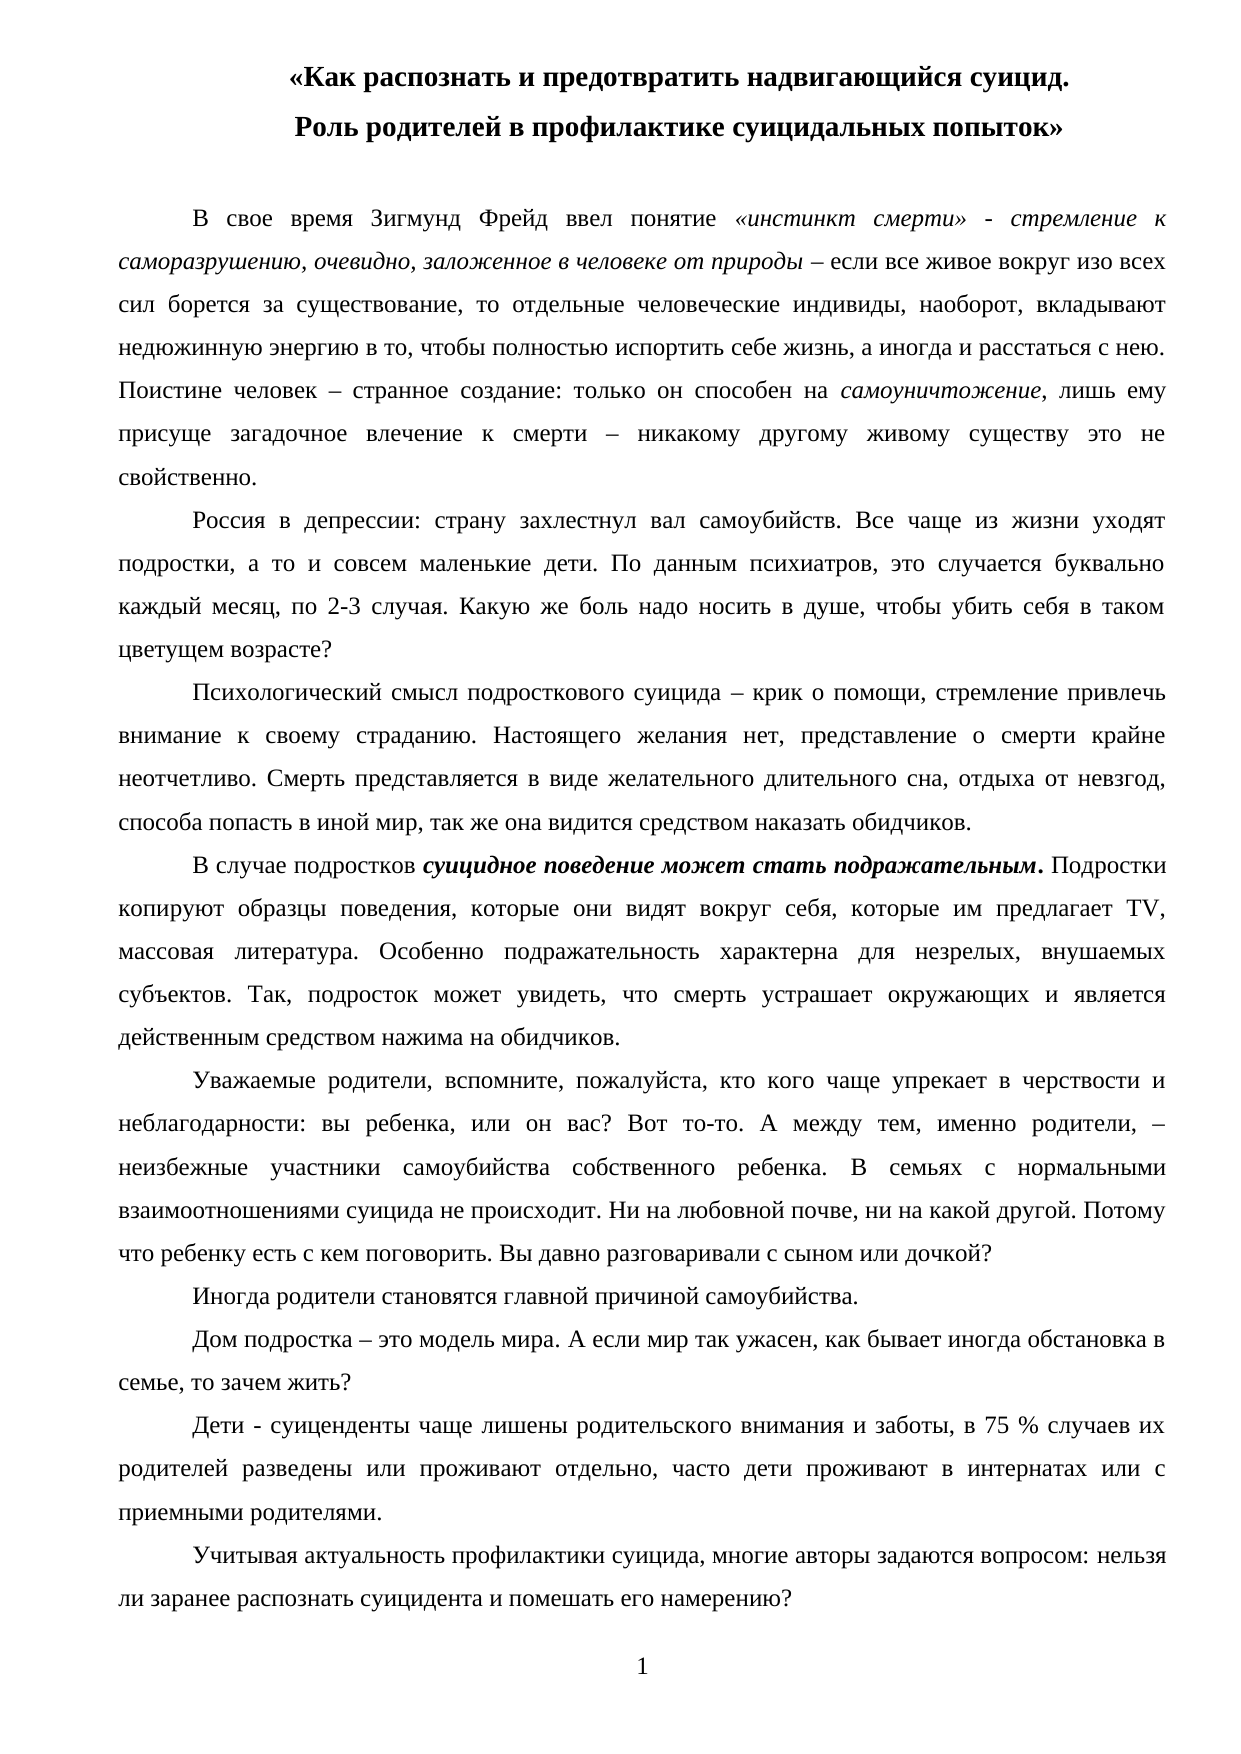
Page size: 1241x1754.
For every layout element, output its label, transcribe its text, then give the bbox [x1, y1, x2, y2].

text Роль родителей в профилактике суицидальных попыток» [118, 109, 1167, 143]
text Дети - суиценденты чаще лишены родительского внимания и заботы, в 75 % случаев их родителей разведены или проживают отдельно, часто дети проживают в интернатах или с приемными родителями. [118, 1410, 1167, 1525]
text В свое время Зигмунд Фрейд ввел понятие «инстинкт смерти» - стремление к саморазрушению, очевидно, заложенное в человеке от природы – если все живое вокруг изо всех сил борется за существование, то отдельные человеческие индивиды, наоборот, вкладывают недюжинную энергию в то, чтобы полностью испортить себе жизнь, а иногда и расстаться с нею. Поистине человек – странное создание: только он способен на самоуничтожение, лишь ему присуще загадочное влечение к смерти – никакому другому живому существу это не свойственно. [118, 203, 1167, 490]
text Россия в депрессии: страну захлестнул вал самоубийств. Все чаще из жизни уходят подростки, а то и совсем маленькие дети. По данным психиатров, это случается буквально каждый месяц, по 2-3 случая. Какую же боль надо носить в душе, чтобы убить себя в таком цветущем возрасте? [118, 505, 1167, 663]
text «Как распознать и предотвратить надвигающийся суицид. [118, 59, 1167, 93]
text Уважаемые родители, вспомните, пожалуйста, кто кого чаще упрекает в черствости и неблагодарности: вы ребенка, или он вас? Вот то-то. А между тем, именно родители, – неизбежные участники самоубийства собственного ребенка. В семьях с нормальными взаимоотношениями суицида не происходит. Ни на любовной почве, ни на какой другой. Потому что ребенку есть с кем поговорить. Вы давно разговаривали с сыном или дочкой? [118, 1065, 1167, 1267]
text В случае подростков суицидное поведение может стать подражательным. Подростки копируют образцы поведения, которые они видят вокруг себя, которые им предлагает TV, массовая литература. Особенно подражательность характерна для незрелых, внушаемых субъектов. Так, подросток может увидеть, что смерть устрашает окружающих и является действенным средством нажима на обидчиков. [118, 850, 1167, 1051]
text Психологический смысл подросткового суицида – крик о помощи, стремление привлечь внимание к своему страданию. Настоящего желания нет, представление о смерти крайне неотчетливо. Смерть представляется в виде желательного длительного сна, отдыха от невзгод, способа попасть в иной мир, так же она видится средством наказать обидчиков. [118, 677, 1167, 835]
text Дом подростка – это модель мира. А если мир так ужасен, как бывает иногда обстановка в семье, то зачем жить? [118, 1324, 1167, 1396]
text Учитывая актуальность профилактики суицида, многие авторы задаются вопросом: нельзя ли заранее распознать суицидента и помешать его намерению? [118, 1540, 1167, 1612]
text Иногда родители становятся главной причиной самоубийства. [118, 1281, 1167, 1310]
